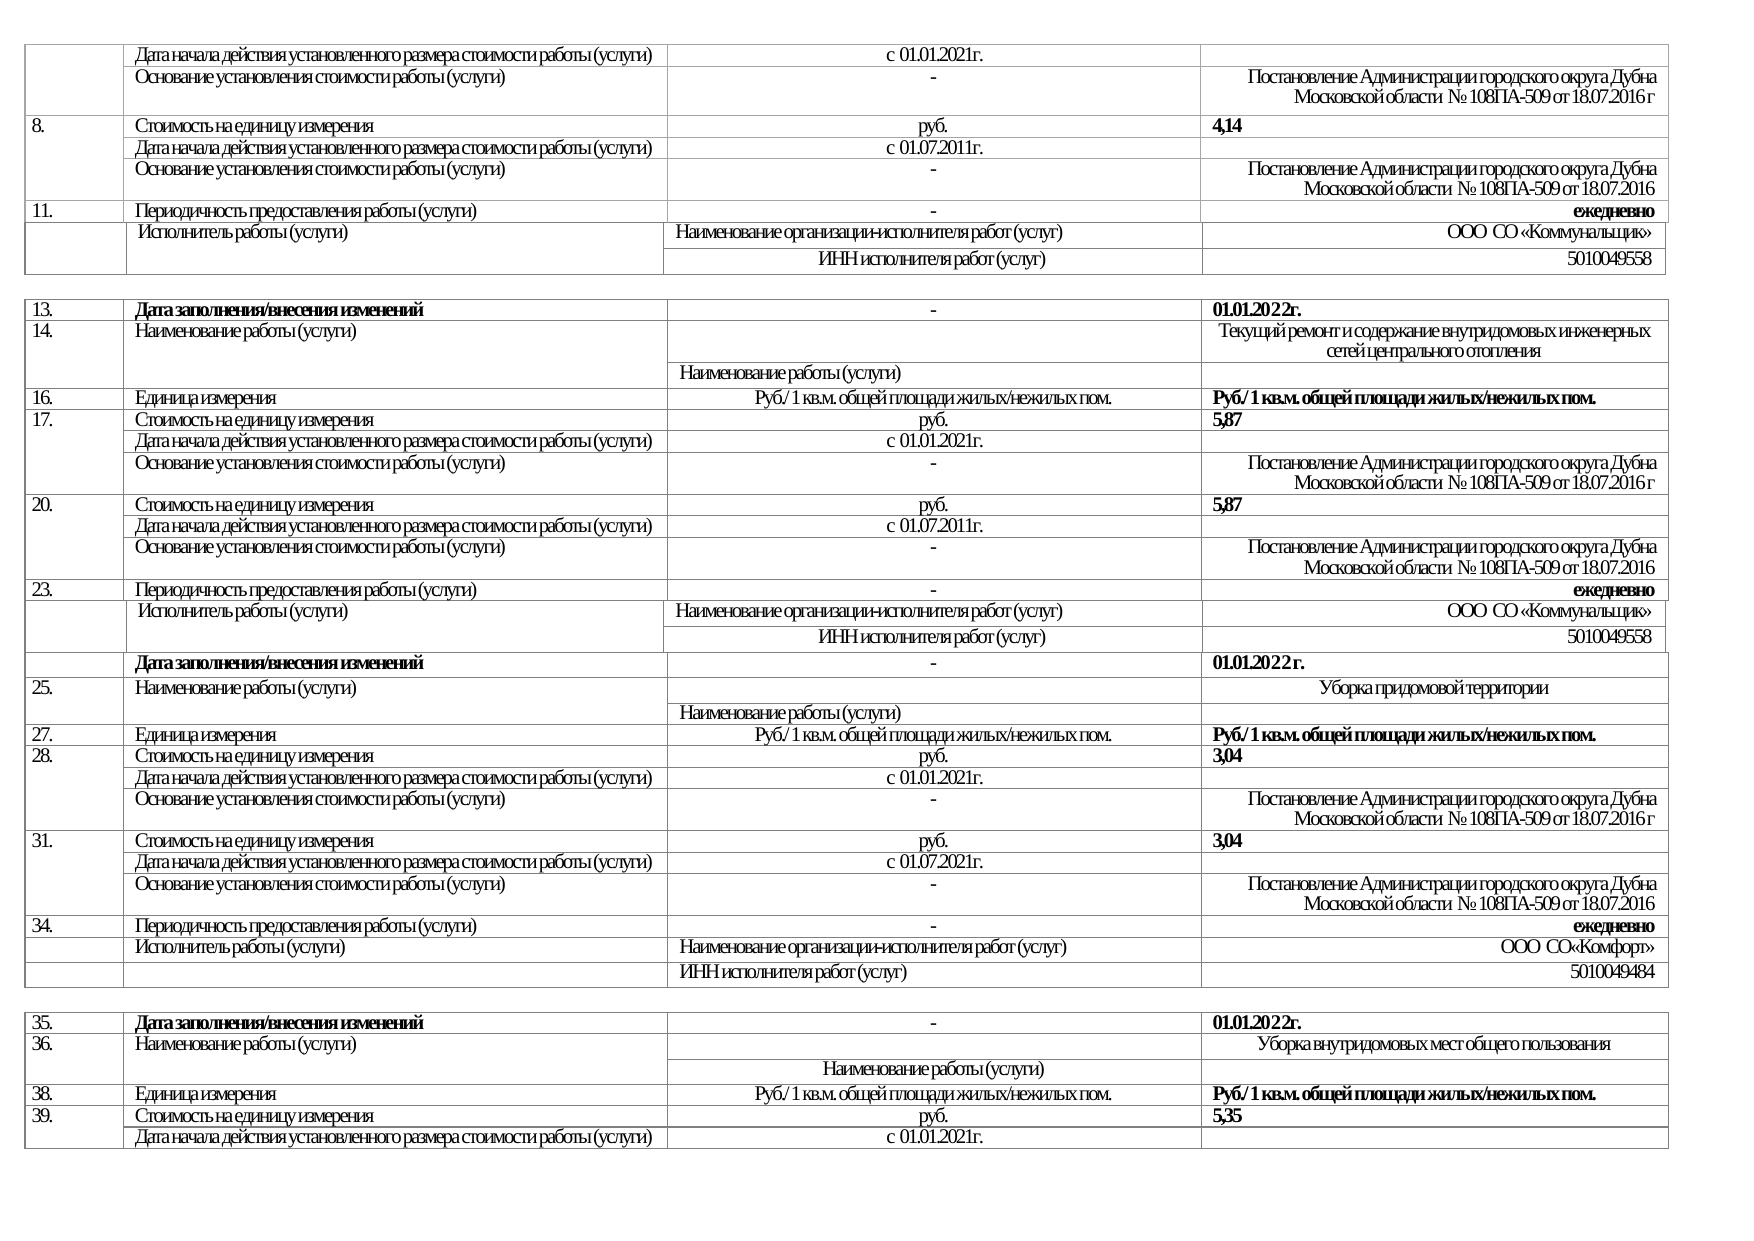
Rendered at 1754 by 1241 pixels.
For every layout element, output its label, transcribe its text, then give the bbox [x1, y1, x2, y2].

table_cell Наименование организации-исполнителя работ (услуг) [664, 223, 1202, 248]
table_cell ИНН исполнителя работ (услуг) [668, 963, 1201, 987]
table_cell Наименование организации-исполнителя работ (услуг) [668, 938, 1201, 962]
table_cell Исполнитель работы (услуги) [124, 938, 667, 962]
table_header - [668, 300, 1201, 320]
table_cell с 01.01.2021г. [668, 431, 1201, 452]
table_cell Руб./ 1 кв.м. общей площади жилых/нежилых пом. [1202, 389, 1668, 409]
table_cell [1202, 1128, 1668, 1148]
table_cell ИНН исполнителя работ (услуг) [664, 249, 1202, 274]
table_cell Основание установления стоимости работы (услуги) [124, 874, 667, 915]
table_cell с 01.07.2011г. [668, 138, 1200, 158]
table_cell Периодичность предоставления работы (услуги) [124, 201, 667, 222]
table_cell Руб./ 1 кв.м. общей площади жилых/нежилых пом. [668, 725, 1201, 745]
table_header 01.01.2022г. [1202, 300, 1668, 320]
table_header 01.01.2022г. [1202, 1013, 1668, 1033]
table_cell Наименование организации-исполнителя работ (услуг) [664, 601, 1202, 626]
table_cell Периодичность предоставления работы (услуги) [124, 916, 667, 937]
table_cell Дата заполнения/внесения изменений [124, 653, 667, 677]
table_cell Постановление Администрации городского округа Дубна Московской области № 108ПА-509 от 18.07.2016 г [1202, 789, 1668, 830]
table_cell [26, 1085, 123, 1105]
table_cell [668, 321, 1201, 362]
table_cell [26, 580, 123, 600]
table_cell Руб./ 1 кв.м. общей площади жилых/нежилых пом. [668, 1085, 1201, 1105]
table_cell Исполнитель работы (услуги) [127, 223, 663, 274]
table_cell Постановление Администрации городского округа Дубна Московской области № 108ПА-509 от 18.07.2016 [1202, 538, 1668, 579]
table_header - [668, 1013, 1201, 1033]
table_cell руб. [668, 495, 1201, 515]
table_cell 01.01.2022 г. [1202, 653, 1668, 677]
table_cell Руб./ 1 кв.м. общей площади жилых/нежилых пом. [1202, 1085, 1668, 1105]
table_cell Наименование работы (услуги) [668, 1060, 1201, 1083]
table_cell Наименование работы (услуги) [124, 321, 667, 387]
table_cell [124, 963, 667, 987]
table_cell Дата начала действия установленного размера стоимости работы (услуги) [124, 138, 667, 158]
table_cell [26, 601, 126, 652]
table_cell с 01.07.2021г. [668, 853, 1201, 873]
table_cell Основание установления стоимости работы (услуги) [124, 67, 667, 115]
table_cell [26, 495, 123, 579]
table_cell Наименование работы (услуги) [124, 678, 667, 724]
table_cell 5010049558 [1203, 249, 1665, 274]
table_cell Постановление Администрации городского округа Дубна Московской области № 108ПА-509 от 18.07.2016 г [1202, 453, 1668, 494]
table_cell Основание установления стоимости работы (услуги) [124, 453, 667, 494]
table_cell 3,04 [1202, 746, 1668, 767]
table_cell [26, 746, 123, 830]
table_cell Наименование работы (услуги) [124, 1034, 667, 1083]
table_cell ежедневно [1201, 201, 1668, 222]
table_cell с 01.07.2011г. [668, 516, 1201, 537]
table_cell руб. [668, 746, 1201, 767]
table_cell [26, 389, 123, 409]
table_cell [668, 678, 1201, 702]
table_cell - [668, 159, 1200, 200]
table_cell Руб./ 1 кв.м. общей площади жилых/нежилых пом. [1202, 725, 1668, 745]
table_cell Единица измерения [124, 1085, 667, 1105]
table_cell [26, 963, 123, 987]
table_cell Постановление Администрации городского округа Дубна Московской области № 108ПА-509 от 18.07.2016 [1201, 159, 1668, 200]
table_cell Постановление Администрации городского округа Дубна Московской области № 108ПА-509 от 18.07.2016 г [1201, 67, 1668, 115]
table_header [26, 300, 123, 320]
table_cell [1202, 1060, 1668, 1083]
table_cell - [668, 67, 1200, 115]
table_cell Наименование работы (услуги) [668, 704, 1201, 724]
table_cell Постановление Администрации городского округа Дубна Московской области № 108ПА-509 от 18.07.2016 [1202, 874, 1668, 915]
table_cell Стоимость на единицу измерения [124, 831, 667, 852]
table_cell - [668, 453, 1201, 494]
table_cell 5,35 [1202, 1106, 1668, 1126]
table_cell [26, 831, 123, 915]
table_header [26, 1013, 123, 1033]
table_cell Дата начала действия установленного размера стоимости работы (услуги) [124, 768, 667, 788]
table_cell 3,04 [1202, 831, 1668, 852]
table_cell Стоимость на единицу измерения [124, 410, 667, 430]
table_cell [26, 321, 123, 387]
table_cell [26, 938, 123, 962]
table_cell [1202, 431, 1668, 452]
table_cell - [668, 874, 1201, 915]
table_cell Стоимость на единицу измерения [124, 746, 667, 767]
table_cell - [668, 538, 1201, 579]
table_cell ИНН исполнителя работ (услуг) [664, 627, 1202, 652]
table_cell Исполнитель работы (услуги) [127, 601, 663, 652]
table_cell - [668, 201, 1200, 222]
table_cell Уборка внутридомовых мест общего пользования [1202, 1034, 1668, 1058]
table_cell [26, 1106, 123, 1148]
table_cell Стоимость на единицу измерения [124, 116, 667, 137]
table_cell [26, 223, 126, 274]
table_cell Основание установления стоимости работы (услуги) [124, 538, 667, 579]
table_cell [26, 116, 123, 200]
table_cell руб. [668, 831, 1201, 852]
table_cell [26, 678, 123, 724]
table_cell Наименование работы (услуги) [668, 363, 1201, 387]
table_cell [1201, 138, 1668, 158]
table_cell 5010049484 [1202, 963, 1668, 987]
table_cell 4,14 [1201, 116, 1668, 137]
table_cell Единица измерения [124, 725, 667, 745]
table_cell [1202, 704, 1668, 724]
table_cell Основание установления стоимости работы (услуги) [124, 789, 667, 830]
table_cell Дата начала действия установленного размера стоимости работы (услуги) [124, 853, 667, 873]
table_cell [1201, 45, 1668, 66]
table_cell руб. [668, 410, 1201, 430]
table_cell [1202, 768, 1668, 788]
table_cell Единица измерения [124, 389, 667, 409]
table_cell ООО СО«Комфорт» [1202, 938, 1668, 962]
table_cell - [668, 653, 1201, 677]
table_cell [26, 201, 123, 222]
table_cell Дата начала действия установленного размера стоимости работы (услуги) [124, 45, 667, 66]
table_cell Периодичность предоставления работы (услуги) [124, 580, 667, 600]
table_cell - [668, 789, 1201, 830]
table_cell Основание установления стоимости работы (услуги) [124, 159, 667, 200]
table_cell [26, 725, 123, 745]
table_cell 5010049558 [1203, 627, 1665, 652]
table_cell ООО СО «Коммунальщик» [1203, 601, 1665, 626]
table_cell Дата начала действия установленного размера стоимости работы (услуги) [124, 431, 667, 452]
table_cell [26, 1034, 123, 1083]
table_cell [26, 410, 123, 494]
table_cell с 01.01.2021г. [668, 1128, 1201, 1148]
table_cell Руб./ 1 кв.м. общей площади жилых/нежилых пом. [668, 389, 1201, 409]
table_cell Стоимость на единицу измерения [124, 1106, 667, 1126]
table_cell Стоимость на единицу измерения [124, 495, 667, 515]
table_cell [26, 653, 123, 677]
table_cell [26, 45, 123, 115]
table_cell ежедневно [1202, 916, 1668, 937]
table_cell [1202, 853, 1668, 873]
table_cell руб. [668, 1106, 1201, 1126]
table_cell ООО СО «Коммунальщик» [1203, 223, 1665, 248]
table_cell с 01.01.2021г. [668, 45, 1200, 66]
table_cell [1202, 516, 1668, 537]
table_cell Уборка придомовой территории [1202, 678, 1668, 702]
table_header Дата заполнения/внесения изменений [124, 300, 667, 320]
table_cell [1202, 363, 1668, 387]
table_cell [124, 1128, 667, 1148]
table_cell Дата начала действия установленного размера стоимости работы (услуги) [124, 516, 667, 537]
table_cell руб. [668, 116, 1200, 137]
table_cell - [668, 916, 1201, 937]
table_cell ежедневно [1202, 580, 1668, 600]
table_cell - [668, 580, 1201, 600]
table_cell 5,87 [1202, 410, 1668, 430]
table_cell Текущий ремонт и содержание внутридомовых инженерных сетей центрального отопления [1202, 321, 1668, 362]
table_cell [668, 1034, 1201, 1058]
table_cell 5,87 [1202, 495, 1668, 515]
table_header Дата заполнения/внесения изменений [124, 1013, 667, 1033]
table_cell с 01.01.2021г. [668, 768, 1201, 788]
table_cell [26, 916, 123, 937]
